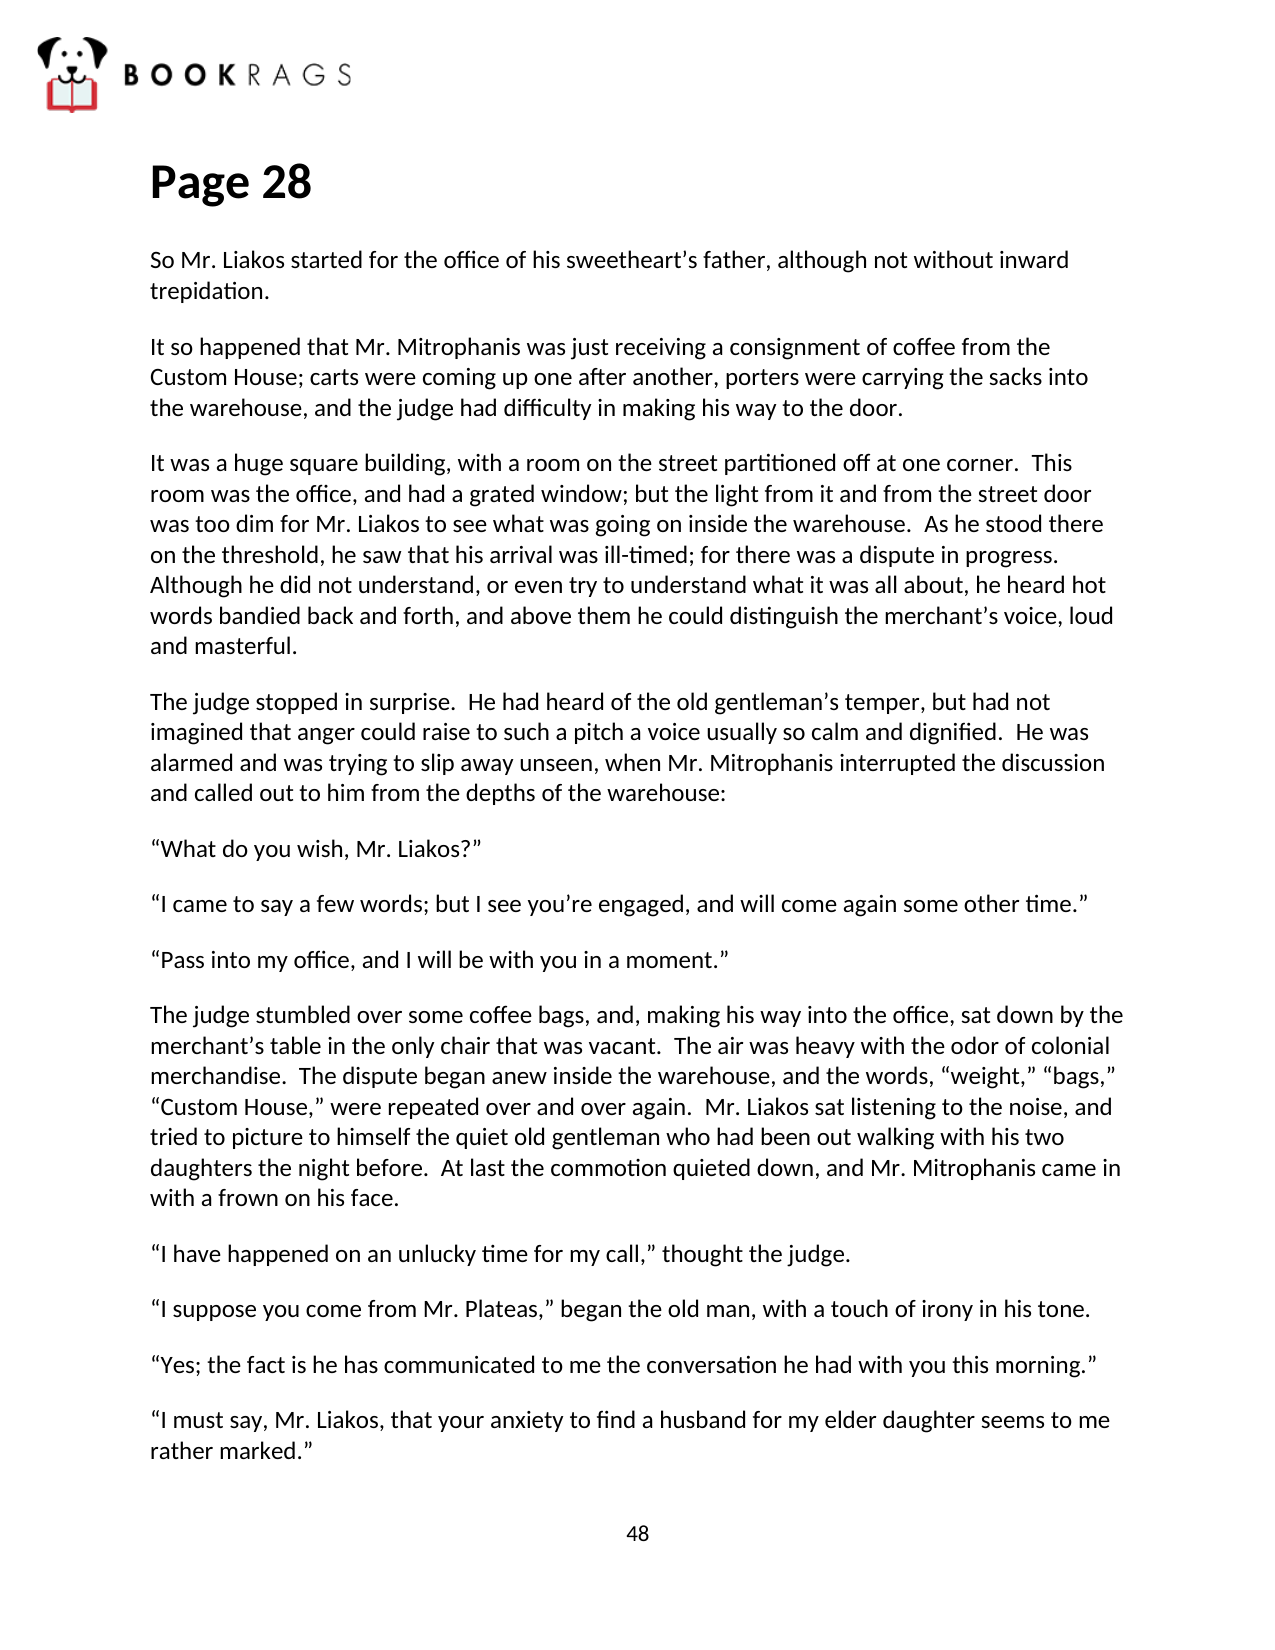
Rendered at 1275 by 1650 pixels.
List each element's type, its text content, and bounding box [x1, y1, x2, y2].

text “I must say, Mr. Liakos, that your anxiety to find a husband for my elder daughter seems to me rather marked.” [150, 1405, 1125, 1466]
text The judge stumbled over some coffee bags, and, making his way into the office, sat down by the merchant’s table in the only chair that was vacant. The air was heavy with the odor of colonial merchandise. The dispute began anew inside the warehouse, and the words, “weight,” “bags,” “Custom House,” were repeated over and over again. Mr. Liakos sat listening to the noise, and tried to picture to himself the quiet old gentleman who had been out walking with his two daughters the night before. At last the commotion quieted down, and Mr. Mitrophanis came in with a frown on his face. [150, 999, 1125, 1213]
text It was a huge square building, with a room on the street partitioned off at one corner. This room was the office, and had a grated window; but the light from it and from the street door was too dim for Mr. Liakos to see what was going on inside the warehouse. As he stood there on the threshold, he saw that his arrival was ill-timed; for there was a dispute in progress. Although he did not understand, or even try to understand what it was all about, he heard hot words bandied back and forth, and above them he could distinguish the merchant’s voice, loud and masterful. [150, 447, 1125, 661]
text “I have happened on an unlucky time for my call,” thought the judge. [150, 1238, 1125, 1269]
text It so happened that Mr. Mitrophanis was just receiving a consignment of coffee from the Custom House; carts were coming up one after another, porters were carrying the sacks into the warehouse, and the judge had difficulty in making his way to the door. [150, 331, 1125, 422]
text Page 28 [150, 150, 1125, 211]
text So Mr. Liakos started for the office of his sweetheart’s father, although not without inward trepidation. [150, 244, 1125, 306]
text “Pass into my office, and I will be with you in a moment.” [150, 944, 1125, 974]
text “What do you wish, Mr. Liakos?” [150, 833, 1125, 863]
text “I came to say a few words; but I see you’re engaged, and will come again some other time.” [150, 888, 1125, 919]
picture [37, 37, 351, 113]
text “I suppose you come from Mr. Plateas,” began the old man, with a touch of irony in his tone. [150, 1294, 1125, 1324]
text “Yes; the fact is he has communicated to me the conversation he had with you this morning.” [150, 1349, 1125, 1380]
text The judge stopped in surprise. He had heard of the old gentleman’s temper, but had not imagined that anger could raise to such a pitch a voice usually so calm and dignified. He was alarmed and was trying to slip away unseen, when Mr. Mitrophanis interrupted the discussion and called out to him from the depths of the warehouse: [150, 686, 1125, 808]
